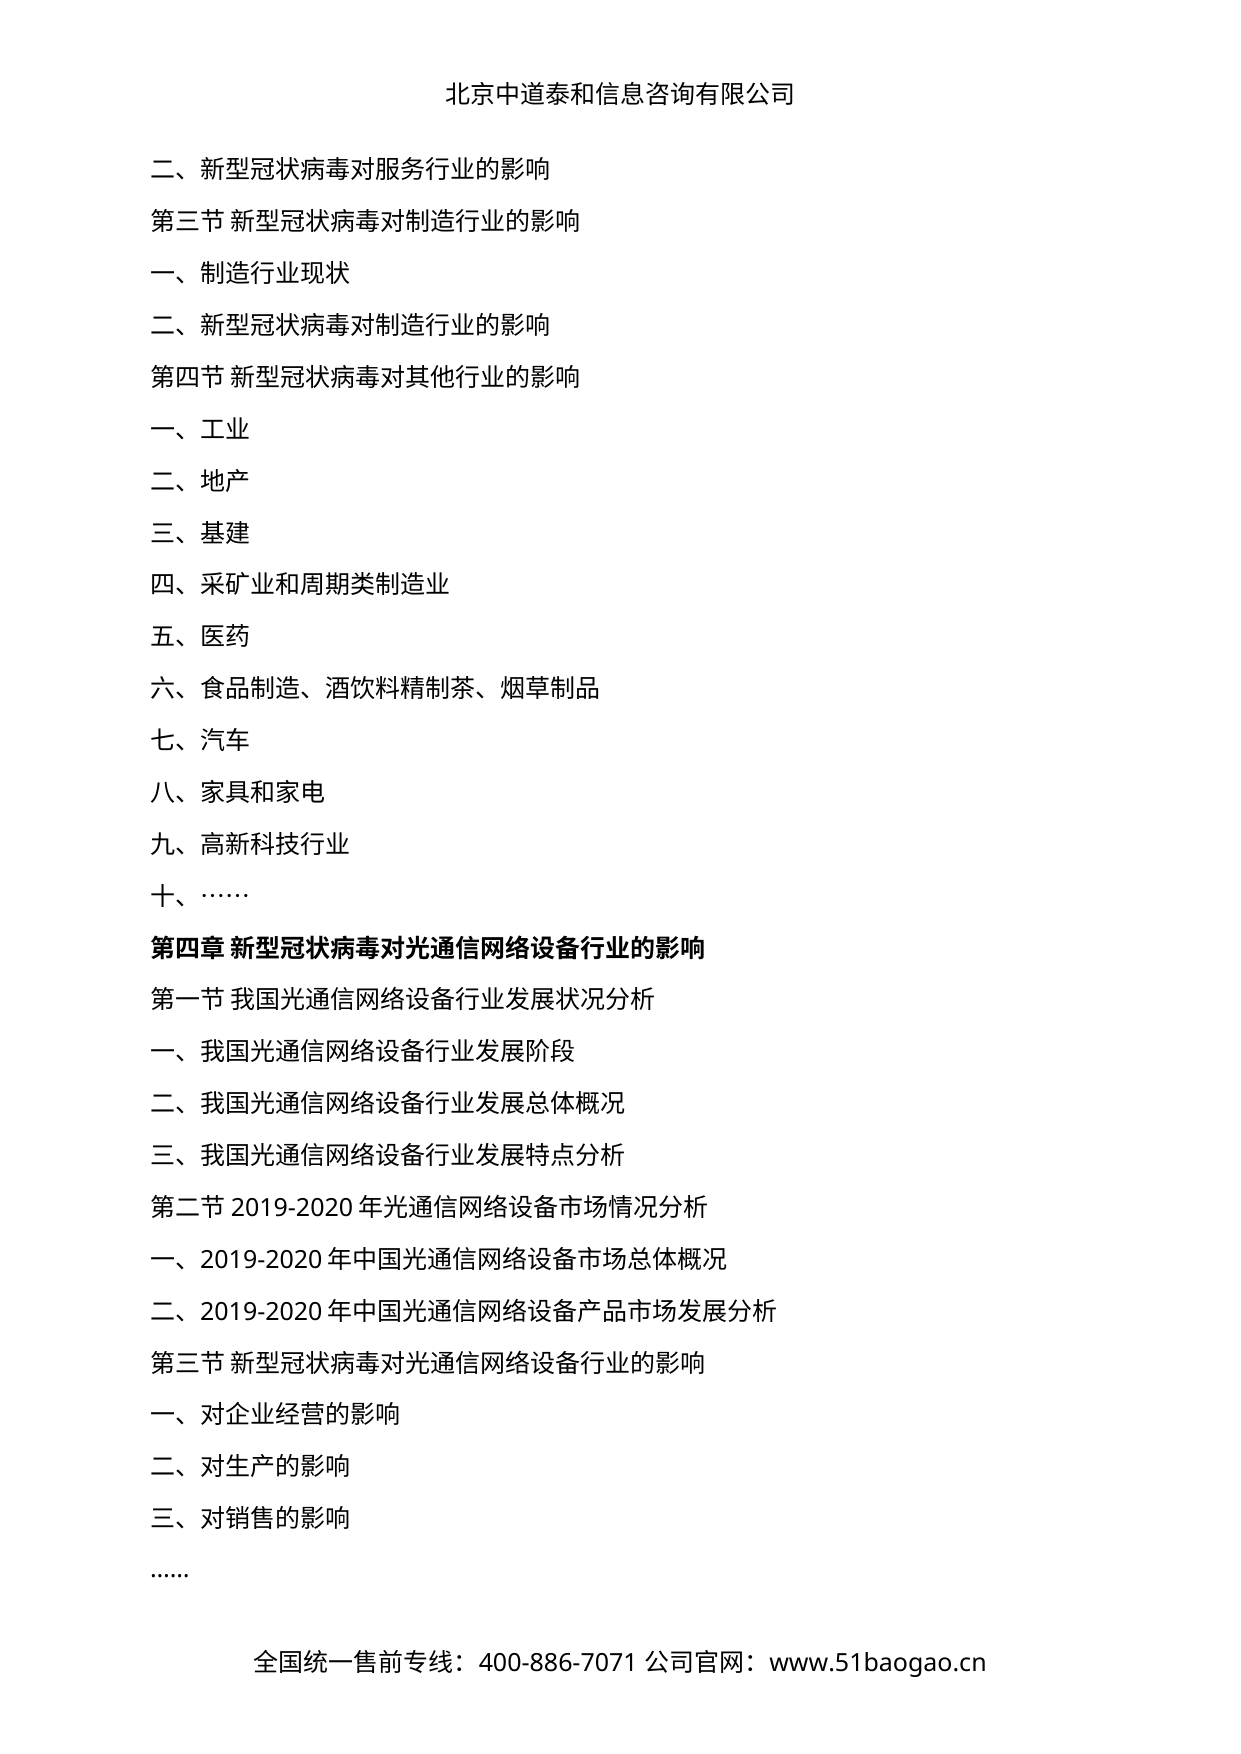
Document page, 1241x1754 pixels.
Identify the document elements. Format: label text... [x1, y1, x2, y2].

text 八、家具和家电 [150, 772, 1090, 809]
text 十、…… [150, 876, 1090, 912]
text 一、制造行业现状 [150, 254, 1090, 290]
text 第三节 新型冠状病毒对制造行业的影响 [150, 202, 1090, 238]
text 第四章 新型冠状病毒对光通信网络设备行业的影响 [150, 928, 1090, 964]
text 四、采矿业和周期类制造业 [150, 565, 1090, 601]
text …… [150, 1551, 1090, 1585]
text 第一节 我国光通信网络设备行业发展状况分析 [150, 980, 1090, 1016]
text 三、对销售的影响 [150, 1499, 1090, 1535]
text 第四节 新型冠状病毒对其他行业的影响 [150, 357, 1090, 394]
text 二、2019-2020年中国光通信网络设备产品市场发展分析 [150, 1291, 1090, 1327]
text 一、工业 [150, 409, 1090, 446]
text 三、我国光通信网络设备行业发展特点分析 [150, 1136, 1090, 1172]
text 三、基建 [150, 513, 1090, 549]
text 一、我国光通信网络设备行业发展阶段 [150, 1032, 1090, 1068]
text 第三节 新型冠状病毒对光通信网络设备行业的影响 [150, 1343, 1090, 1379]
text 二、对生产的影响 [150, 1447, 1090, 1483]
text 第二节 2019-2020年光通信网络设备市场情况分析 [150, 1187, 1090, 1224]
text 一、2019-2020年中国光通信网络设备市场总体概况 [150, 1239, 1090, 1276]
text 二、地产 [150, 461, 1090, 497]
text 七、汽车 [150, 721, 1090, 757]
text 二、新型冠状病毒对服务行业的影响 [150, 150, 1090, 186]
text 二、新型冠状病毒对制造行业的影响 [150, 306, 1090, 342]
text 六、食品制造、酒饮料精制茶、烟草制品 [150, 669, 1090, 705]
text 二、我国光通信网络设备行业发展总体概况 [150, 1084, 1090, 1120]
text 一、对企业经营的影响 [150, 1395, 1090, 1431]
text 五、医药 [150, 617, 1090, 653]
text 九、高新科技行业 [150, 824, 1090, 861]
